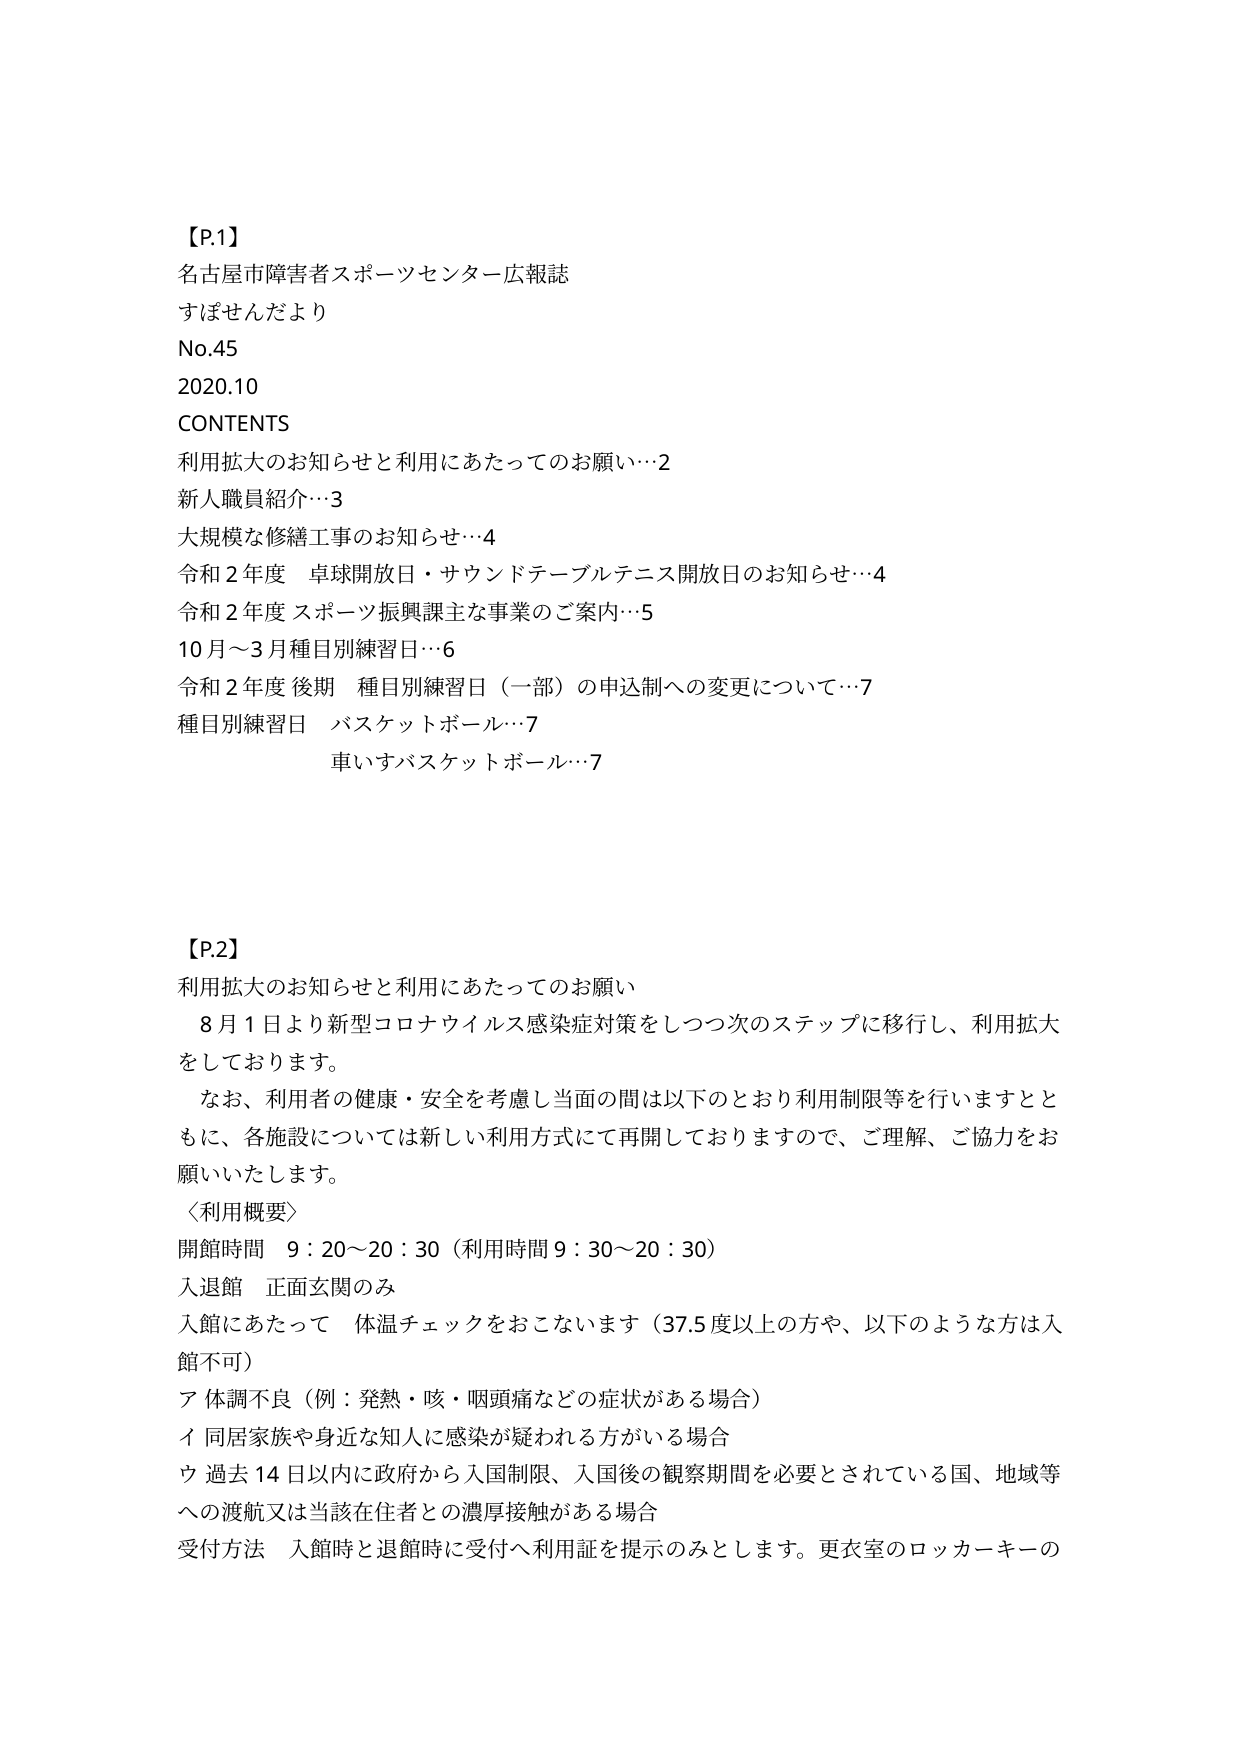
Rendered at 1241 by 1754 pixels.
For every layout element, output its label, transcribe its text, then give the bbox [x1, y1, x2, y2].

text すぽせんだより [177, 292, 1063, 329]
text 利用拡大のお知らせと利用にあたってのお願い…2 新人職員紹介…3 大規模な修繕工事のお知らせ…4 令和2年度 卓球開放日・サウンドテーブルテニス開放日のお知らせ…4 令和2年度 スポーツ振興課主な事業のご案内…5 10月〜3月種目別練習日…6 令和2年度 後期 種目別練習日（一部）の申込制への変更について…7 種目別練習日 バスケットボール…7 車いすバスケットボール…7 [177, 442, 1063, 779]
text 2020.10 [177, 367, 1063, 404]
text 名古屋市障害者スポーツセンター広報誌 [177, 254, 1063, 292]
text CONTENTS [177, 404, 1063, 442]
text 【P.2】 [177, 929, 1063, 967]
text 利用拡大のお知らせと利用にあたってのお願い [177, 967, 1063, 1004]
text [177, 1192, 1063, 1567]
text 8月1日より新型コロナウイルス感染症対策をしつつ次のステップに移行し、利用拡大をしております。 なお、利用者の健康・安全を考慮し当面の間は以下のとおり利用制限等を行いますとともに、各施設については新しい利用方式にて再開しておりますので、ご理解、ご協力をお願いいたします。 [177, 1004, 1063, 1192]
text 【P.1】 [177, 217, 1063, 254]
text No.45 [177, 329, 1063, 367]
